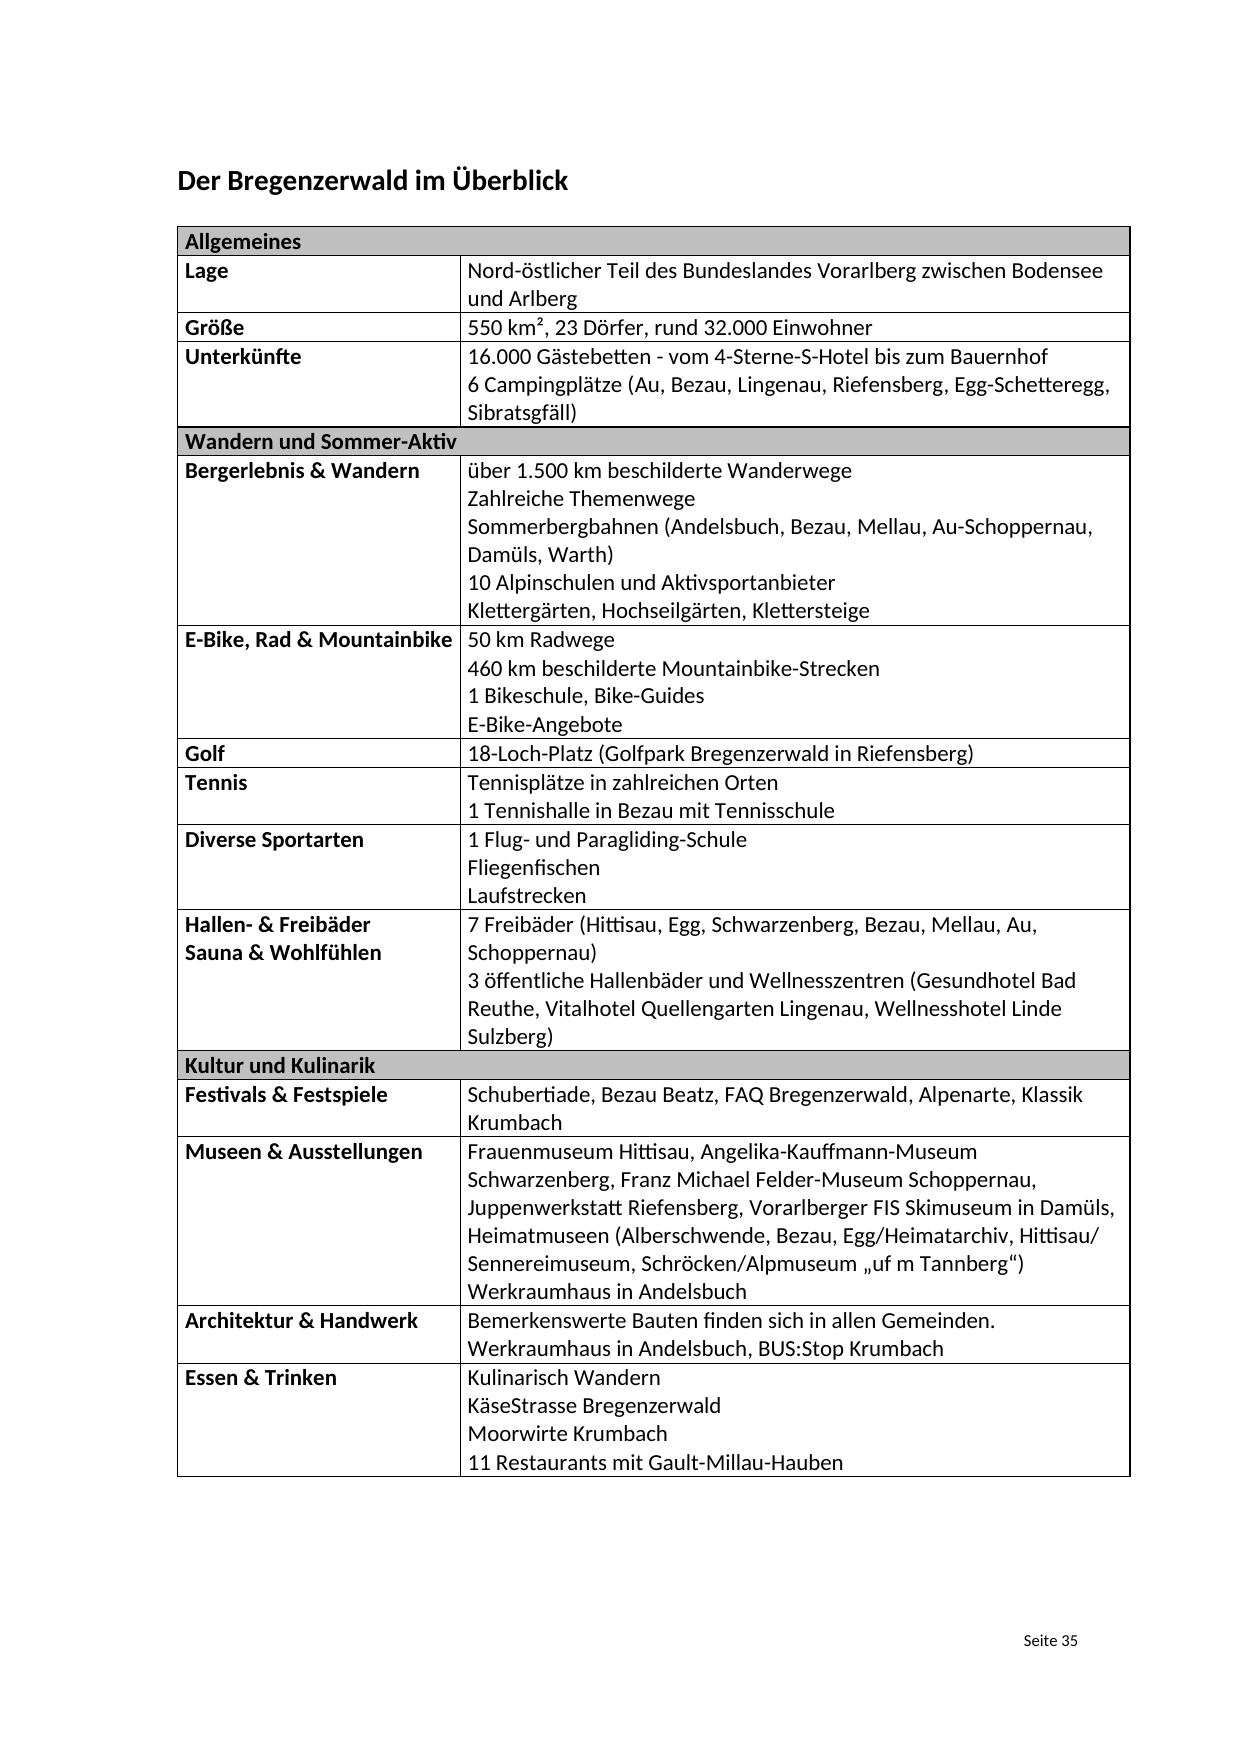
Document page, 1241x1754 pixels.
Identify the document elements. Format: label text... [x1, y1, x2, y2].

table_cell Hallen- & Freibäder Sauna & Wohlfühlen [178, 910, 460, 1050]
table_cell Diverse Sportarten [178, 825, 460, 909]
table_cell Festivals & Festspiele [178, 1080, 460, 1136]
table_cell Schubertiade, Bezau Beatz, FAQ Bregenzerwald, Alpenarte, Klassik Krumbach [461, 1080, 1129, 1136]
table_cell Tennis [178, 768, 460, 824]
table_cell E-Bike, Rad & Mountainbike [178, 626, 460, 738]
table_cell 550 km², 23 Dörfer, rund 32.000 Einwohner [461, 313, 1129, 341]
table_cell Kultur und Kulinarik [178, 1051, 1129, 1079]
table_cell Frauenmuseum Hittisau, Angelika-Kauffmann-Museum Schwarzenberg, Franz Michael Felder-Museum Schoppernau, Juppenwerkstatt Riefensberg, Vorarlberger FIS Skimuseum in Damüls, Heimatmuseen (Alberschwende, Bezau, Egg/Heimatarchiv, Hittisau/ Sennereimuseum, Schröcken/Alpmuseum „uf m Tannberg“) Werkraumhaus in Andelsbuch [461, 1137, 1129, 1305]
table_cell Tennisplätze in zahlreichen Orten 1 Tennishalle in Bezau mit Tennisschule [461, 768, 1129, 824]
table_cell Essen & Trinken [178, 1364, 460, 1476]
table_cell Kulinarisch Wandern KäseStrasse Bregenzerwald Moorwirte Krumbach 11 Restaurants mit Gault-Millau-Hauben [461, 1364, 1129, 1476]
table_cell Golf [178, 739, 460, 767]
table_cell über 1.500 km beschilderte Wanderwege Zahlreiche Themenwege Sommerbergbahnen (Andelsbuch, Bezau, Mellau, Au-Schoppernau, Damüls, Warth) 10 Alpinschulen und Aktivsportanbieter Klettergärten, Hochseilgärten, Klettersteige [461, 456, 1129, 624]
table_cell 18-Loch-Platz (Golfpark Bregenzerwald in Riefensberg) [461, 739, 1129, 767]
table_cell 7 Freibäder (Hittisau, Egg, Schwarzenberg, Bezau, Mellau, Au, Schoppernau) 3 öffentliche Hallenbäder und Wellnesszentren (Gesundhotel Bad Reuthe, Vitalhotel Quellengarten Lingenau, Wellnesshotel Linde Sulzberg) [461, 910, 1129, 1050]
table_cell Wandern und Sommer-Aktiv [178, 428, 1129, 455]
table_cell Größe [178, 313, 460, 341]
table_cell Nord-östlicher Teil des Bundeslandes Vorarlberg zwischen Bodensee und Arlberg [461, 256, 1129, 312]
table_cell Bemerkenswerte Bauten finden sich in allen Gemeinden. Werkraumhaus in Andelsbuch, BUS:Stop Krumbach [461, 1306, 1129, 1362]
table_cell 1 Flug- und Paragliding-Schule Fliegenfischen Laufstrecken [461, 825, 1129, 909]
table_cell 16.000 Gästebetten - vom 4-Sterne-S-Hotel bis zum Bauernhof 6 Campingplätze (Au, Bezau, Lingenau, Riefensberg, Egg-Schetteregg, Sibratsgfäll) [461, 342, 1129, 426]
table_cell Museen & Ausstellungen [178, 1137, 460, 1305]
table_cell Unterkünfte [178, 342, 460, 426]
table_cell 50 km Radwege 460 km beschilderte Mountainbike-Strecken 1 Bikeschule, Bike-Guides E-Bike-Angebote [461, 626, 1129, 738]
table_header Allgemeines [178, 227, 1129, 255]
text Der Bregenzerwald im Überblick [177, 162, 1078, 198]
table_cell Architektur & Handwerk [178, 1306, 460, 1362]
table_cell Bergerlebnis & Wandern [178, 456, 460, 624]
table_cell Lage [178, 256, 460, 312]
